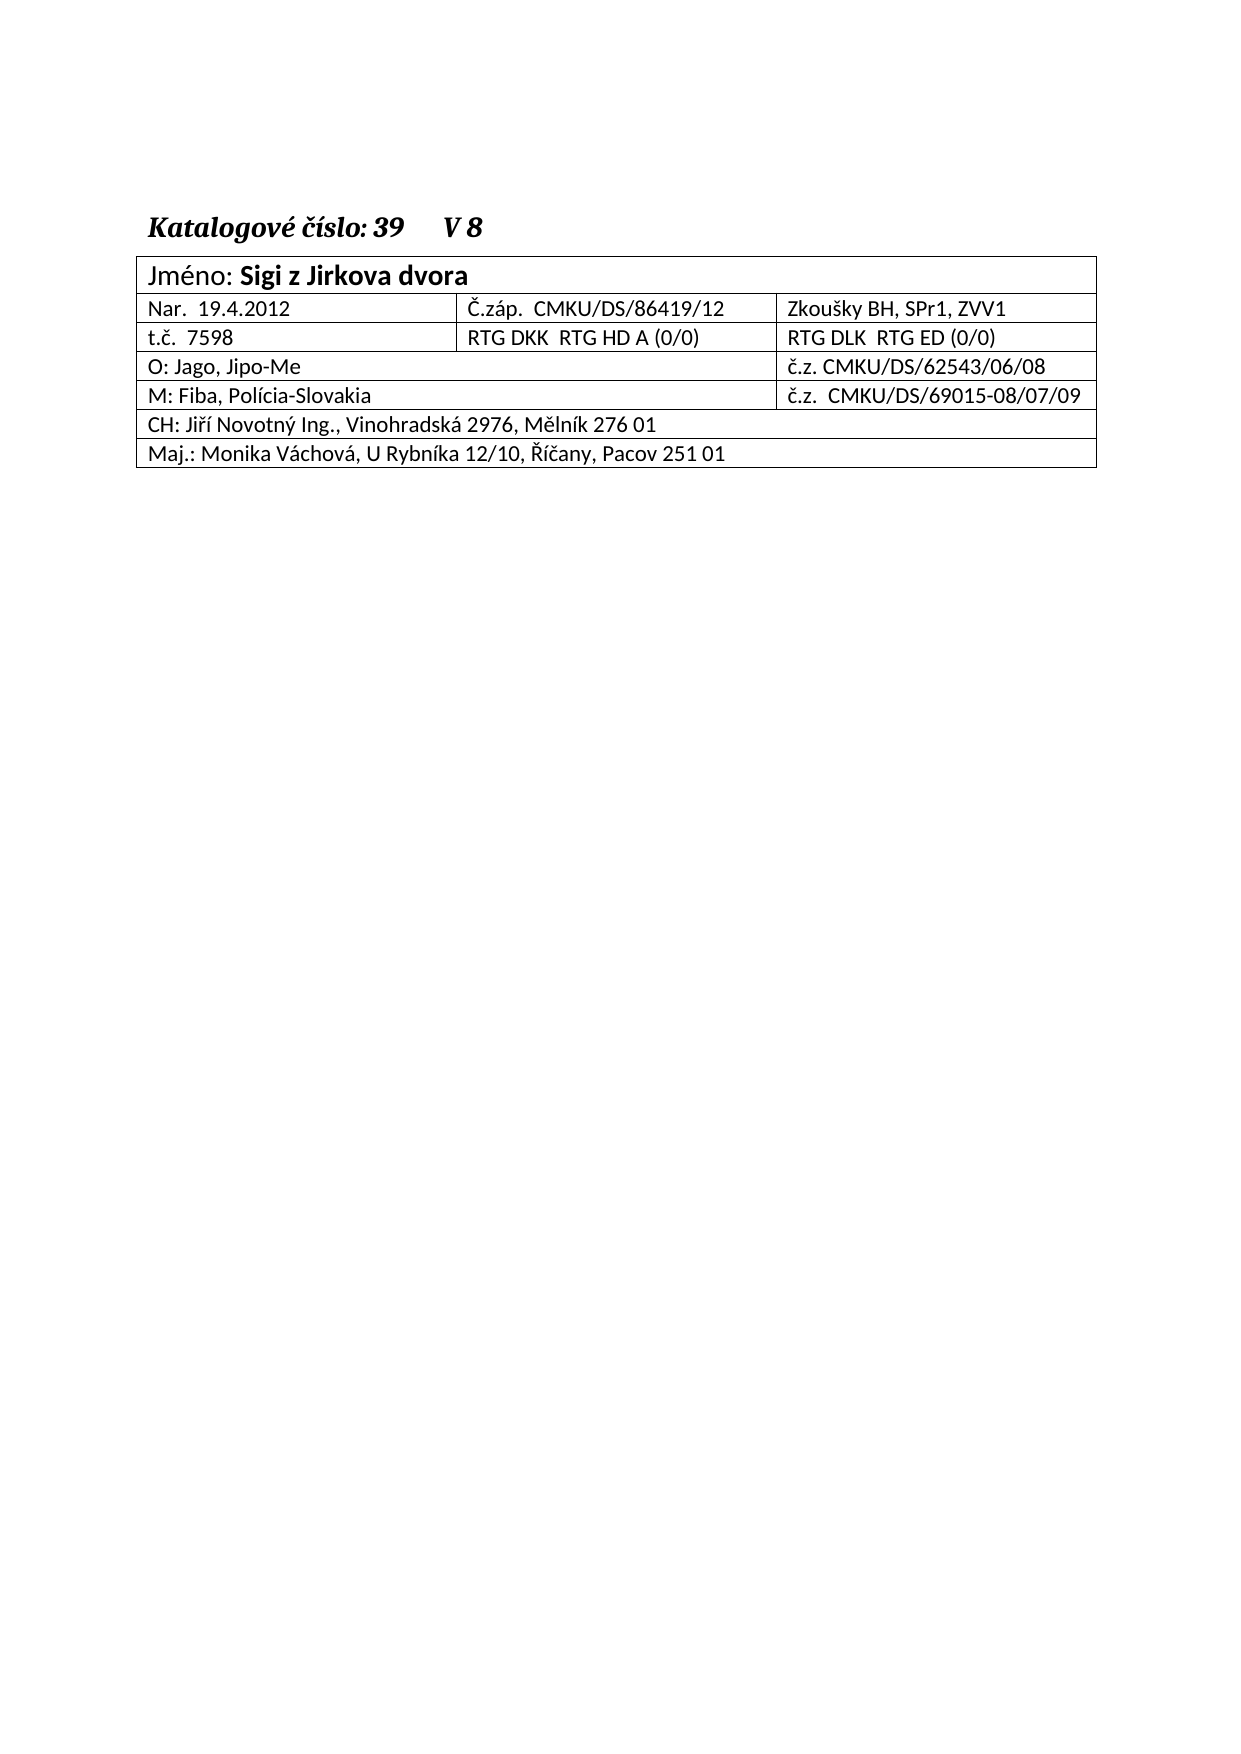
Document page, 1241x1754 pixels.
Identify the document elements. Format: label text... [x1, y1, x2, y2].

table_cell RTG DKK RTG HD A (0/0) [457, 323, 776, 351]
table_cell Č.záp. CMKU/DS/86419/12 [457, 294, 776, 322]
table_cell CH: Jiří Novotný Ing., Vinohradská 2976, Mělník 276 01 [137, 410, 1096, 438]
table_cell Nar. 19.4.2012 [137, 294, 456, 322]
table_cell t.č. 7598 [137, 323, 456, 351]
table_cell č.z. CMKU/DS/62543/06/08 [777, 352, 1096, 380]
table_cell Zkoušky BH, SPr1, ZVV1 [777, 294, 1096, 322]
table_cell č.z. CMKU/DS/69015-08/07/09 [777, 381, 1096, 409]
subtitle Katalogové číslo: 39 V 8 [148, 211, 1093, 245]
table_cell RTG DLK RTG ED (0/0) [777, 323, 1096, 351]
table_cell O: Jago, Jipo-Me [137, 352, 776, 380]
table_header Jméno: Sigi z Jirkova dvora [137, 257, 1096, 293]
table_cell M: Fiba, Polícia-Slovakia [137, 381, 776, 409]
table_cell Maj.: Monika Váchová, U Rybníka 12/10, Říčany, Pacov 251 01 [137, 439, 1096, 467]
